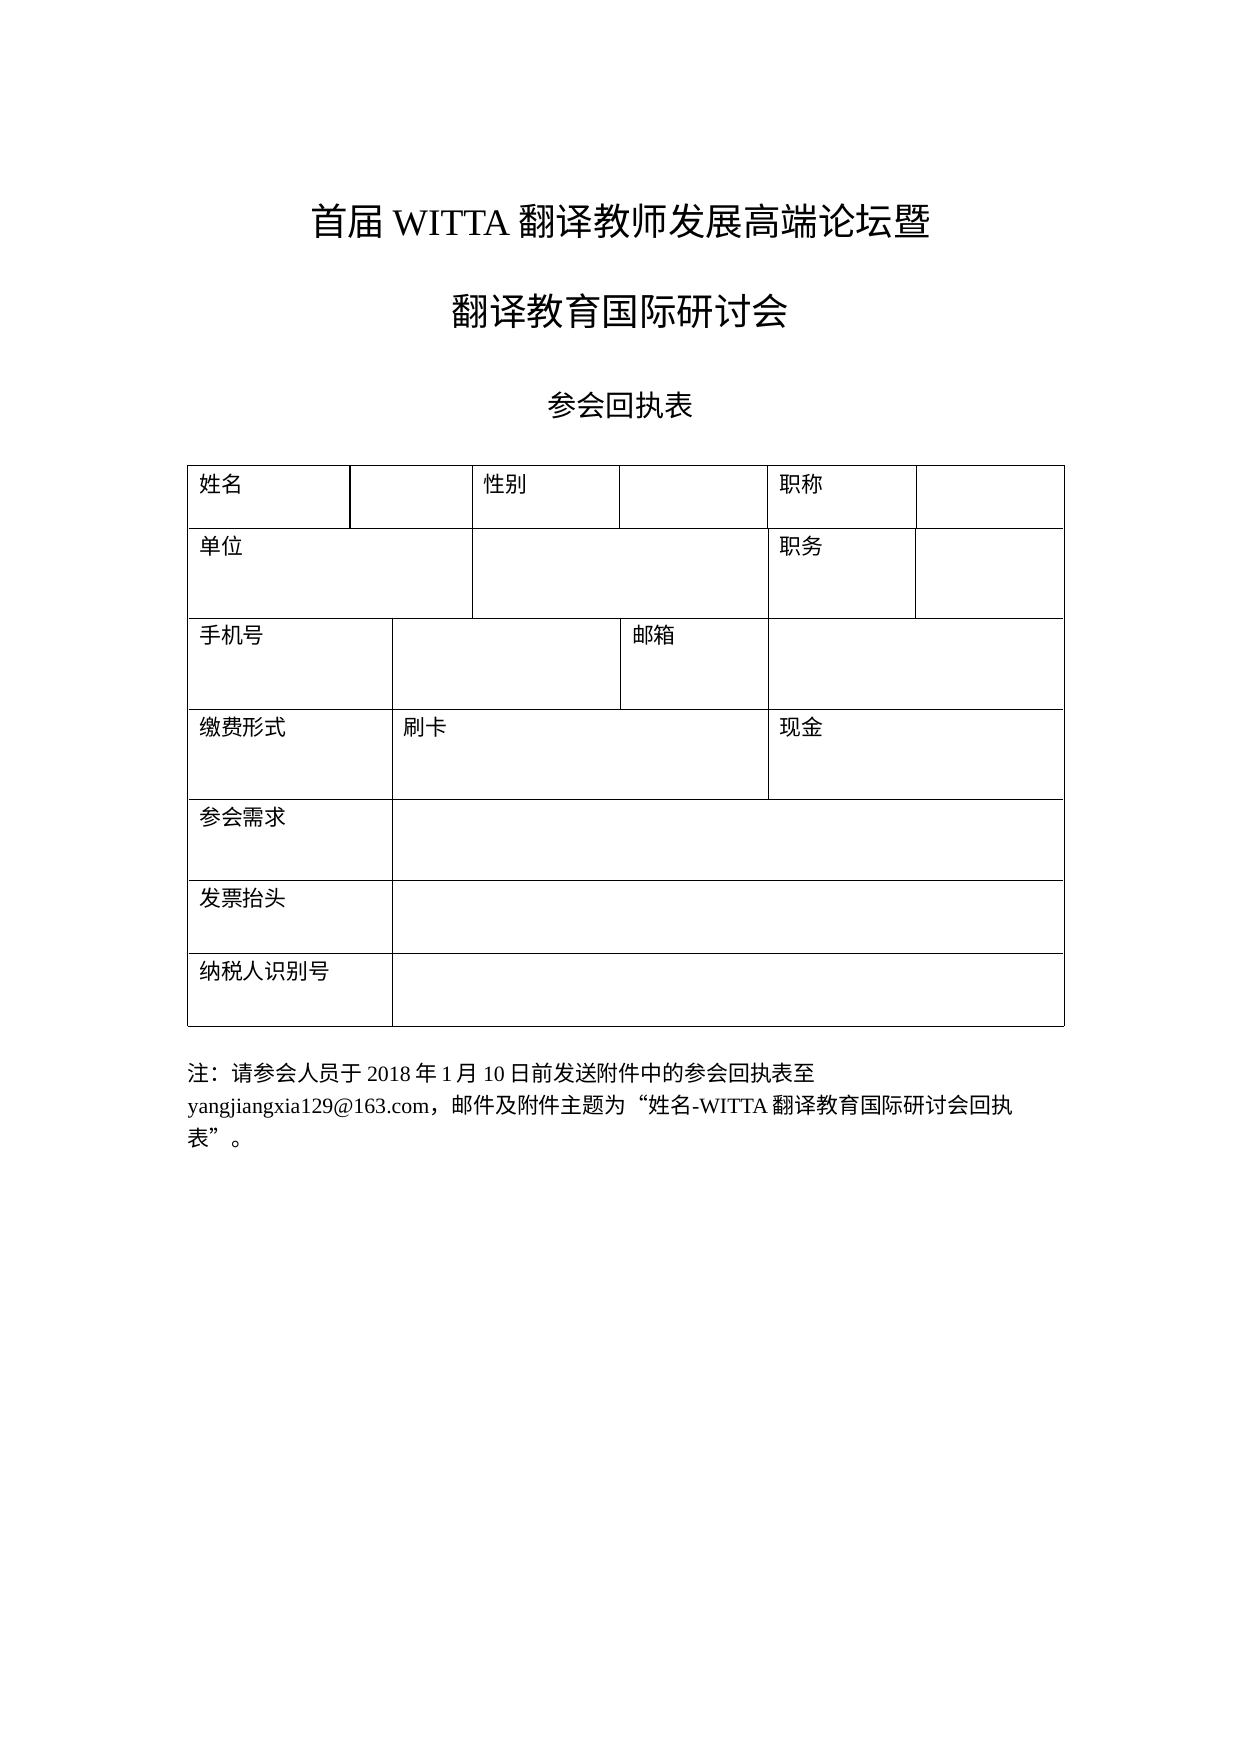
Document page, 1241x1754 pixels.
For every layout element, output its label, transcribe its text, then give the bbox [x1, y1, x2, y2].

table_header 性别 [473, 466, 619, 527]
table_header 职称 [768, 466, 916, 527]
table_cell [916, 528, 1064, 617]
text 翻译教育国际研讨会 [187, 277, 1053, 342]
table_cell 发票抬头 [188, 881, 392, 953]
table_cell [473, 529, 768, 617]
table_cell [393, 880, 1064, 953]
table_cell 手机号 [188, 619, 392, 709]
table_header [620, 466, 767, 527]
table_cell 纳税人识别号 [188, 954, 392, 1026]
table_cell [769, 618, 1064, 709]
table_cell [393, 619, 620, 709]
table_header [917, 466, 1064, 527]
table_header 姓名 [188, 466, 349, 527]
text 参会回执表 [187, 371, 1053, 436]
table_cell 参会需求 [188, 800, 392, 880]
table_cell 缴费形式 [188, 710, 392, 799]
table_cell 邮箱 [621, 619, 768, 709]
table_header [351, 466, 472, 527]
text 注：请参会人员于2018年1月10日前发送附件中的参会回执表至yangjiangxia129@163.com，邮件及附件主题为“姓名-WITTA翻译教育国际研讨会回执表”。 [187, 1055, 1053, 1153]
text 首届WITTA翻译教师发展高端论坛暨 [187, 187, 1053, 252]
table_cell 职务 [769, 529, 915, 617]
table_cell 单位 [188, 529, 472, 617]
table_cell 刷卡 [393, 710, 768, 799]
table_cell [393, 953, 1064, 1026]
table_cell [393, 799, 1064, 880]
table_cell 现金 [769, 709, 1064, 799]
